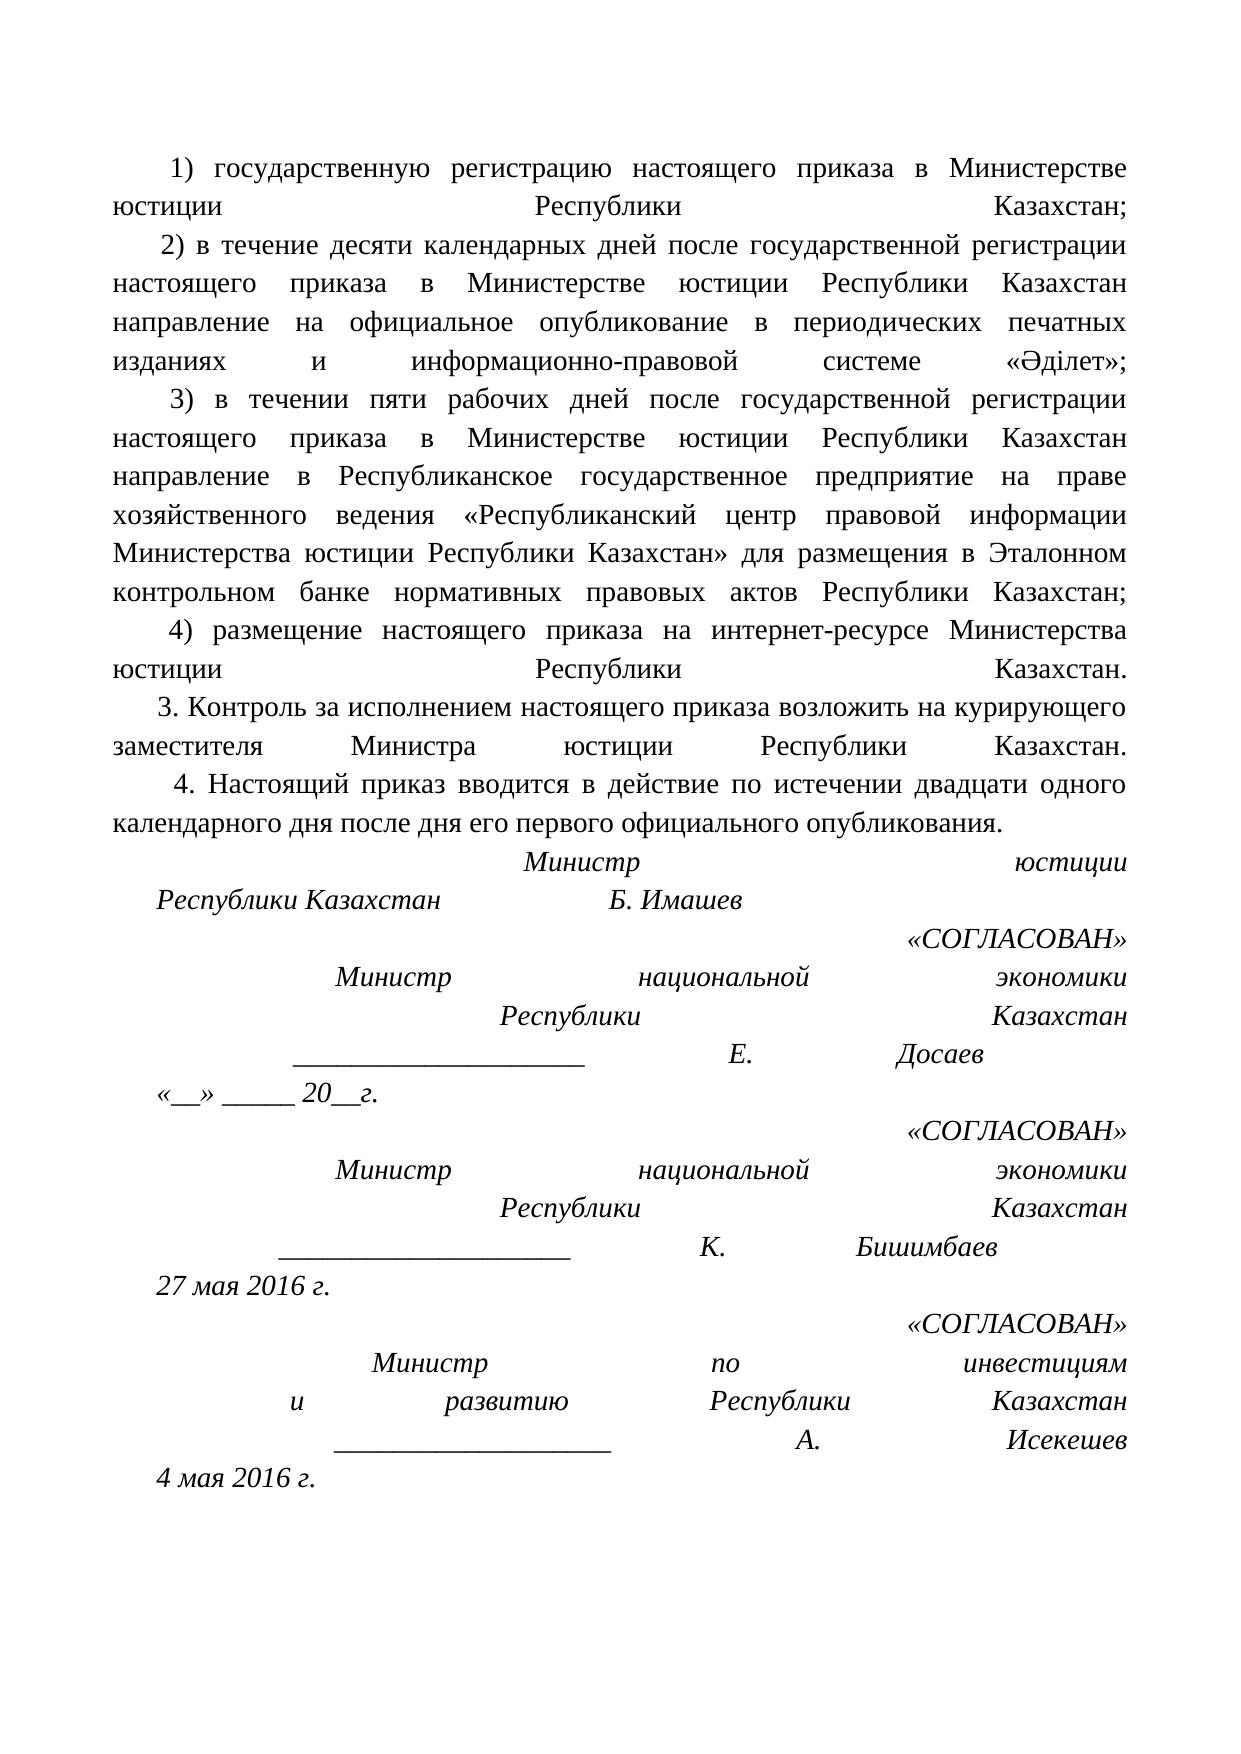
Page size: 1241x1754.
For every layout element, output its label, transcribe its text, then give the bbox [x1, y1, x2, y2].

text Министр юстиции Республики Казахстан Б. Имашев [112, 844, 1128, 916]
text «СОГЛАСОВАН» Министр национальной экономики Республики Казахстан ____________________ Е. Досаев «__» _____ 20__г. [112, 921, 1128, 1108]
text «СОГЛАСОВАН» Министр по инвестициям и развитию Республики Казахстан ___________________ А. Исекешев 4 мая 2016 г. [112, 1306, 1128, 1494]
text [112, 150, 1128, 839]
text «СОГЛАСОВАН» Министр национальной экономики Республики Казахстан ____________________ К. Бишимбаев 27 мая 2016 г. [112, 1113, 1128, 1301]
